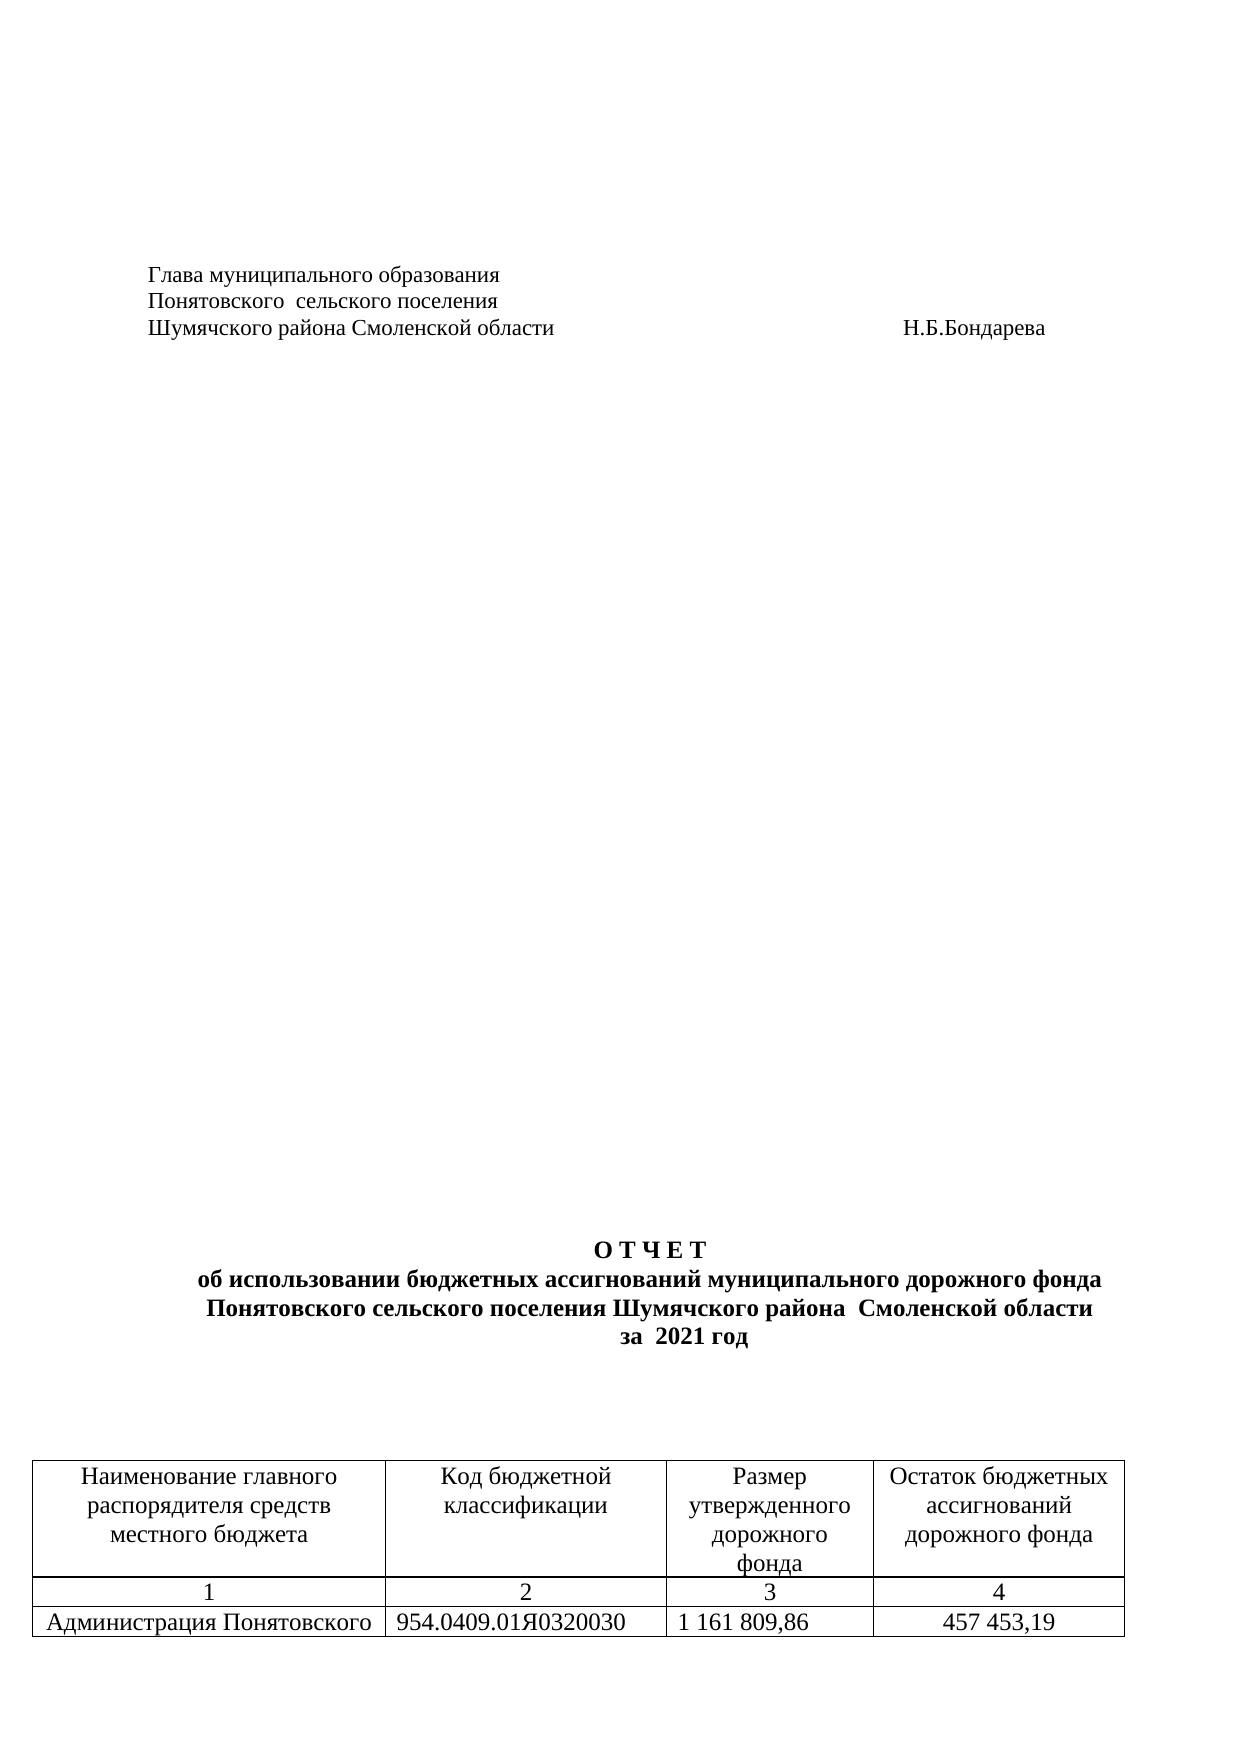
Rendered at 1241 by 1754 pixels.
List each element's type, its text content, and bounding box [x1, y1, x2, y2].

table_cell 4 [874, 1578, 1124, 1606]
text Глава муниципального образования [148, 261, 1152, 287]
text Понятовского сельского поселения [148, 287, 1152, 314]
table_cell 1 161 809,86 [667, 1607, 873, 1636]
table_header Код бюджетной классификации [386, 1461, 666, 1576]
text за 2021 год [148, 1321, 1152, 1350]
table_header Наименование главного распорядителя средств местного бюджета [33, 1461, 385, 1576]
text Шумячского района Смоленской области Н.Б.Бондарева [148, 314, 1152, 340]
table_cell 3 [667, 1578, 873, 1606]
table_header Остаток бюджетных ассигнований дорожного фонда [874, 1461, 1124, 1576]
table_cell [33, 1607, 385, 1636]
table_cell 1 [33, 1578, 385, 1606]
table_header Размер утвержденного дорожного фонда [667, 1461, 873, 1576]
table_cell 457 453,19 [874, 1607, 1124, 1636]
text об использовании бюджетных ассигнований муниципального дорожного фонда Понятовского сельского поселения Шумячского района Смоленской области [148, 1264, 1152, 1321]
text О Т Ч Е Т [148, 1235, 1152, 1264]
table_cell 954.0409.01Я0320030 [386, 1607, 666, 1636]
table_cell 2 [386, 1578, 666, 1606]
